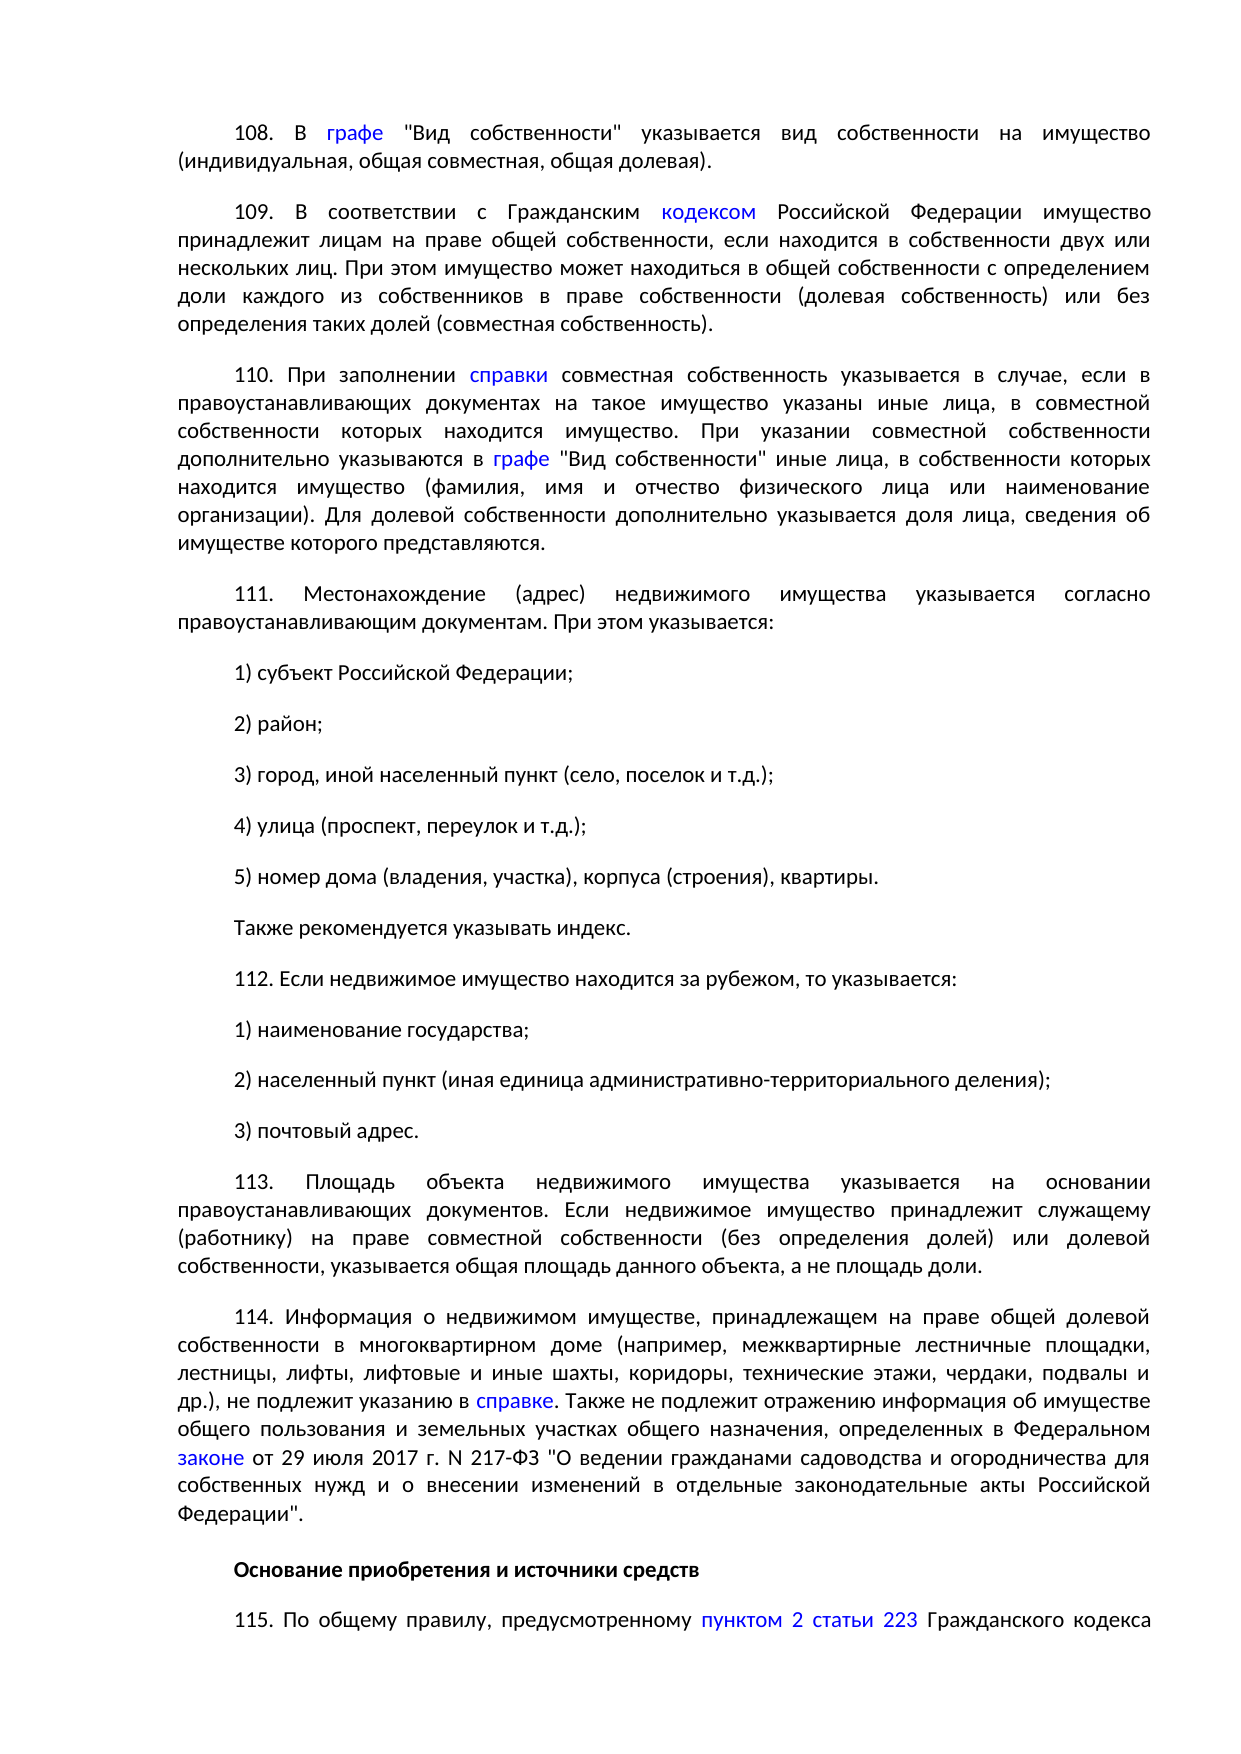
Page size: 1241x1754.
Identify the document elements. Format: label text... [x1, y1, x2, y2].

text 2) район; [177, 709, 1152, 737]
text 111. Местонахождение (адрес) недвижимого имущества указывается согласно правоустанавливающим документам. При этом указывается: [177, 579, 1152, 635]
text 3) город, иной населенный пункт (село, поселок и т.д.); [177, 760, 1152, 788]
text 108. В графе "Вид собственности" указывается вид собственности на имущество (индивидуальная, общая совместная, общая долевая). [177, 118, 1152, 174]
text 114. Информация о недвижимом имуществе, принадлежащем на праве общей долевой собственности в многоквартирном доме (например, межквартирные лестничные площадки, лестницы, лифты, лифтовые и иные шахты, коридоры, технические этажи, чердаки, подвалы и др.), не подлежит указанию в справке. Также не подлежит отражению информация об имуществе общего пользования и земельных участках общего назначения, определенных в Федеральном законе от 29 июля 2017 г. N 217-ФЗ "О ведении гражданами садоводства и огородничества для собственных нужд и о внесении изменений в отдельные законодательные акты Российской Федерации". [177, 1302, 1152, 1527]
text 110. При заполнении справки совместная собственность указывается в случае, если в правоустанавливающих документах на такое имущество указаны иные лица, в совместной собственности которых находится имущество. При указании совместной собственности дополнительно указываются в графе "Вид собственности" иные лица, в собственности которых находится имущество (фамилия, имя и отчество физического лица или наименование организации). Для долевой собственности дополнительно указывается доля лица, сведения об имуществе которого представляются. [177, 360, 1152, 556]
text 1) наименование государства; [177, 1015, 1152, 1043]
text 3) почтовый адрес. [177, 1117, 1152, 1144]
text Также рекомендуется указывать индекс. [177, 913, 1152, 941]
text 1) субъект Российской Федерации; [177, 658, 1152, 686]
text 112. Если недвижимое имущество находится за рубежом, то указывается: [177, 964, 1152, 992]
text 109. В соответствии с Гражданским кодексом Российской Федерации имущество принадлежит лицам на праве общей собственности, если находится в собственности двух или нескольких лиц. При этом имущество может находиться в общей собственности с определением доли каждого из собственников в праве собственности (долевая собственность) или без определения таких долей (совместная собственность). [177, 197, 1152, 337]
text 2) населенный пункт (иная единица административно-территориального деления); [177, 1066, 1152, 1094]
title Основание приобретения и источники средств [177, 1555, 1152, 1583]
text 4) улица (проспект, переулок и т.д.); [177, 811, 1152, 839]
text 5) номер дома (владения, участка), корпуса (строения), квартиры. [177, 862, 1152, 890]
text 113. Площадь объекта недвижимого имущества указывается на основании правоустанавливающих документов. Если недвижимое имущество принадлежит служащему (работнику) на праве совместной собственности (без определения долей) или долевой собственности, указывается общая площадь данного объекта, а не площадь доли. [177, 1167, 1152, 1279]
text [177, 1606, 1152, 1634]
